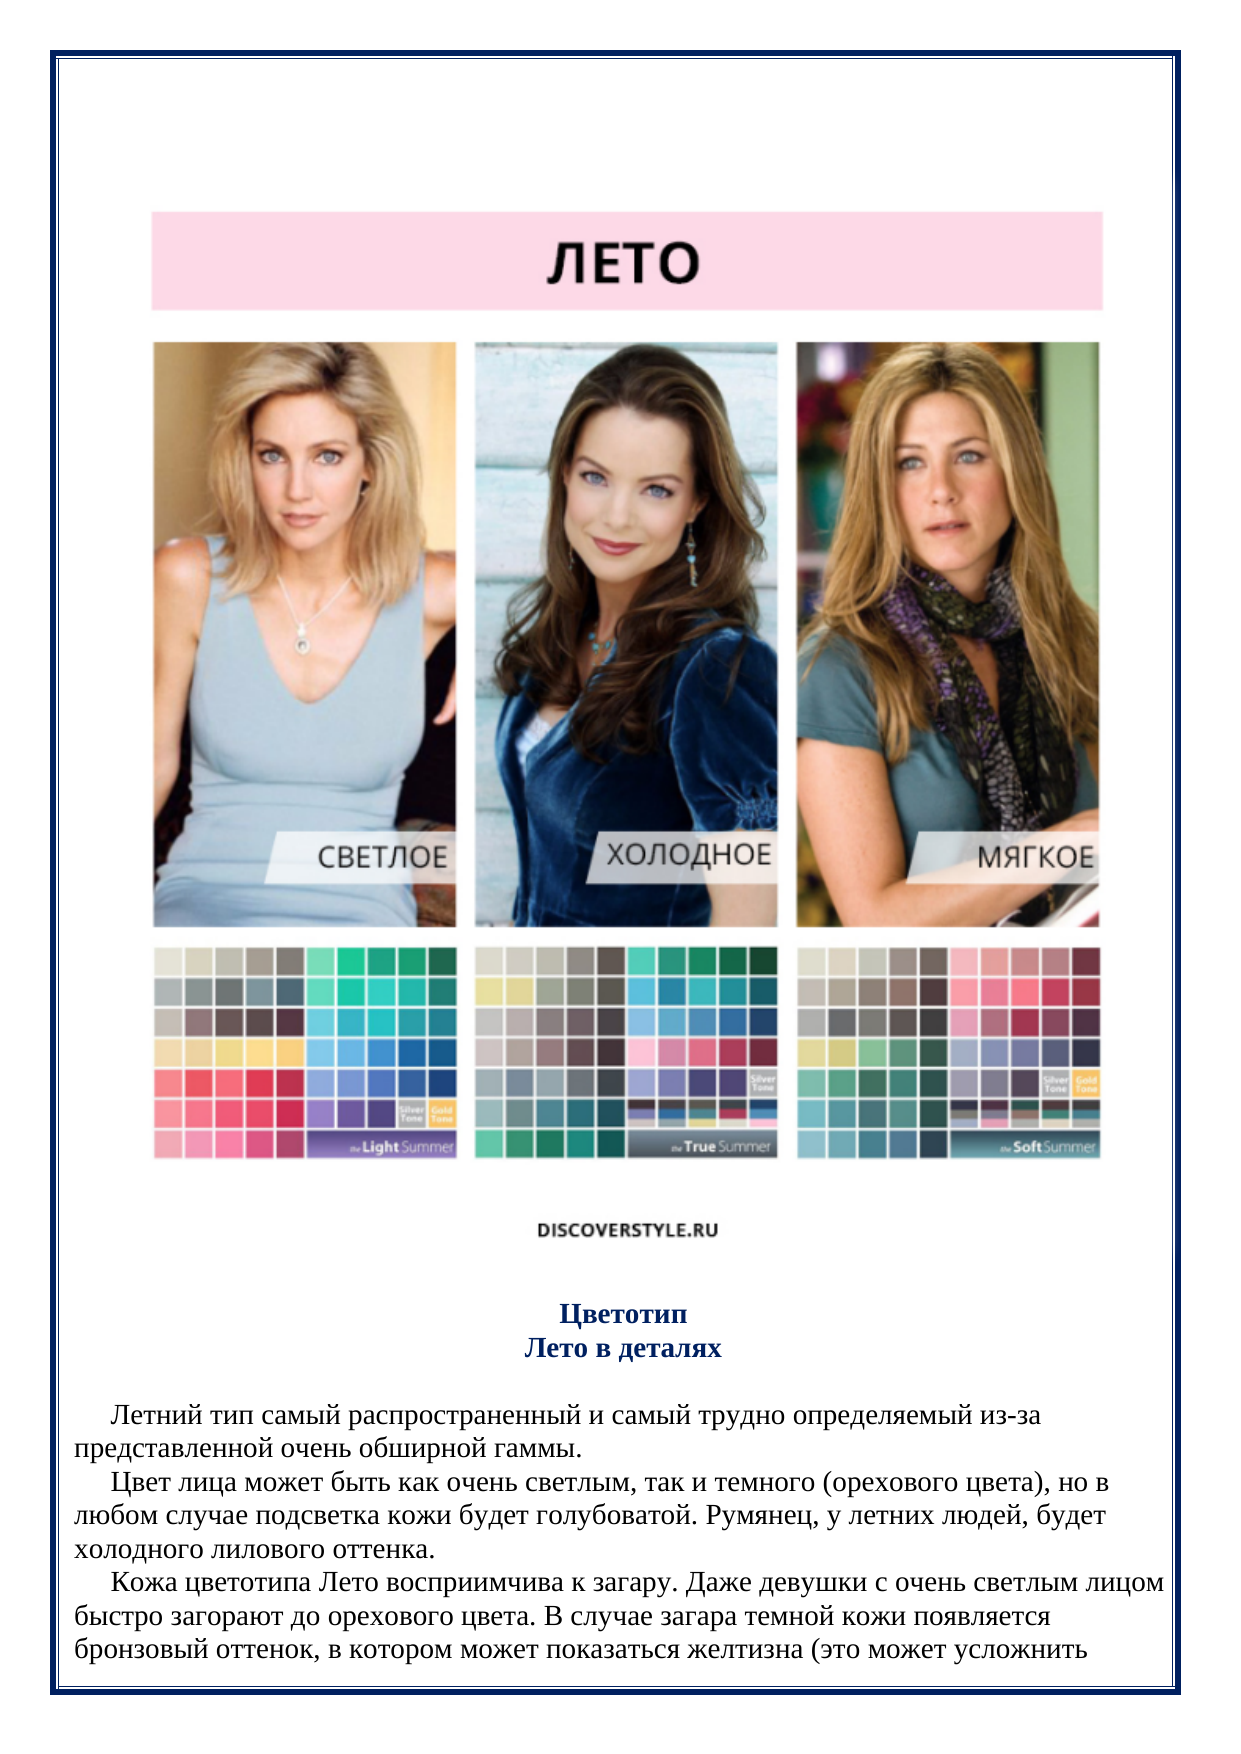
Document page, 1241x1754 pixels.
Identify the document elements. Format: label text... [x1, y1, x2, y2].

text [74, 1564, 1172, 1665]
text Цветотип [74, 1296, 1172, 1330]
text Лето в деталях [74, 1330, 1172, 1363]
text Цвет лица может быть как очень светлым, так и темного (орехового цвета), но в любом случае подсветка кожи будет голубоватой. Румянец, у летних людей, будет холодного лилового оттенка. [74, 1464, 1172, 1564]
text Летний тип самый распространенный и самый трудно определяемый из-за представленной очень обширной гаммы. [74, 1397, 1172, 1464]
picture [101, 190, 1153, 1242]
